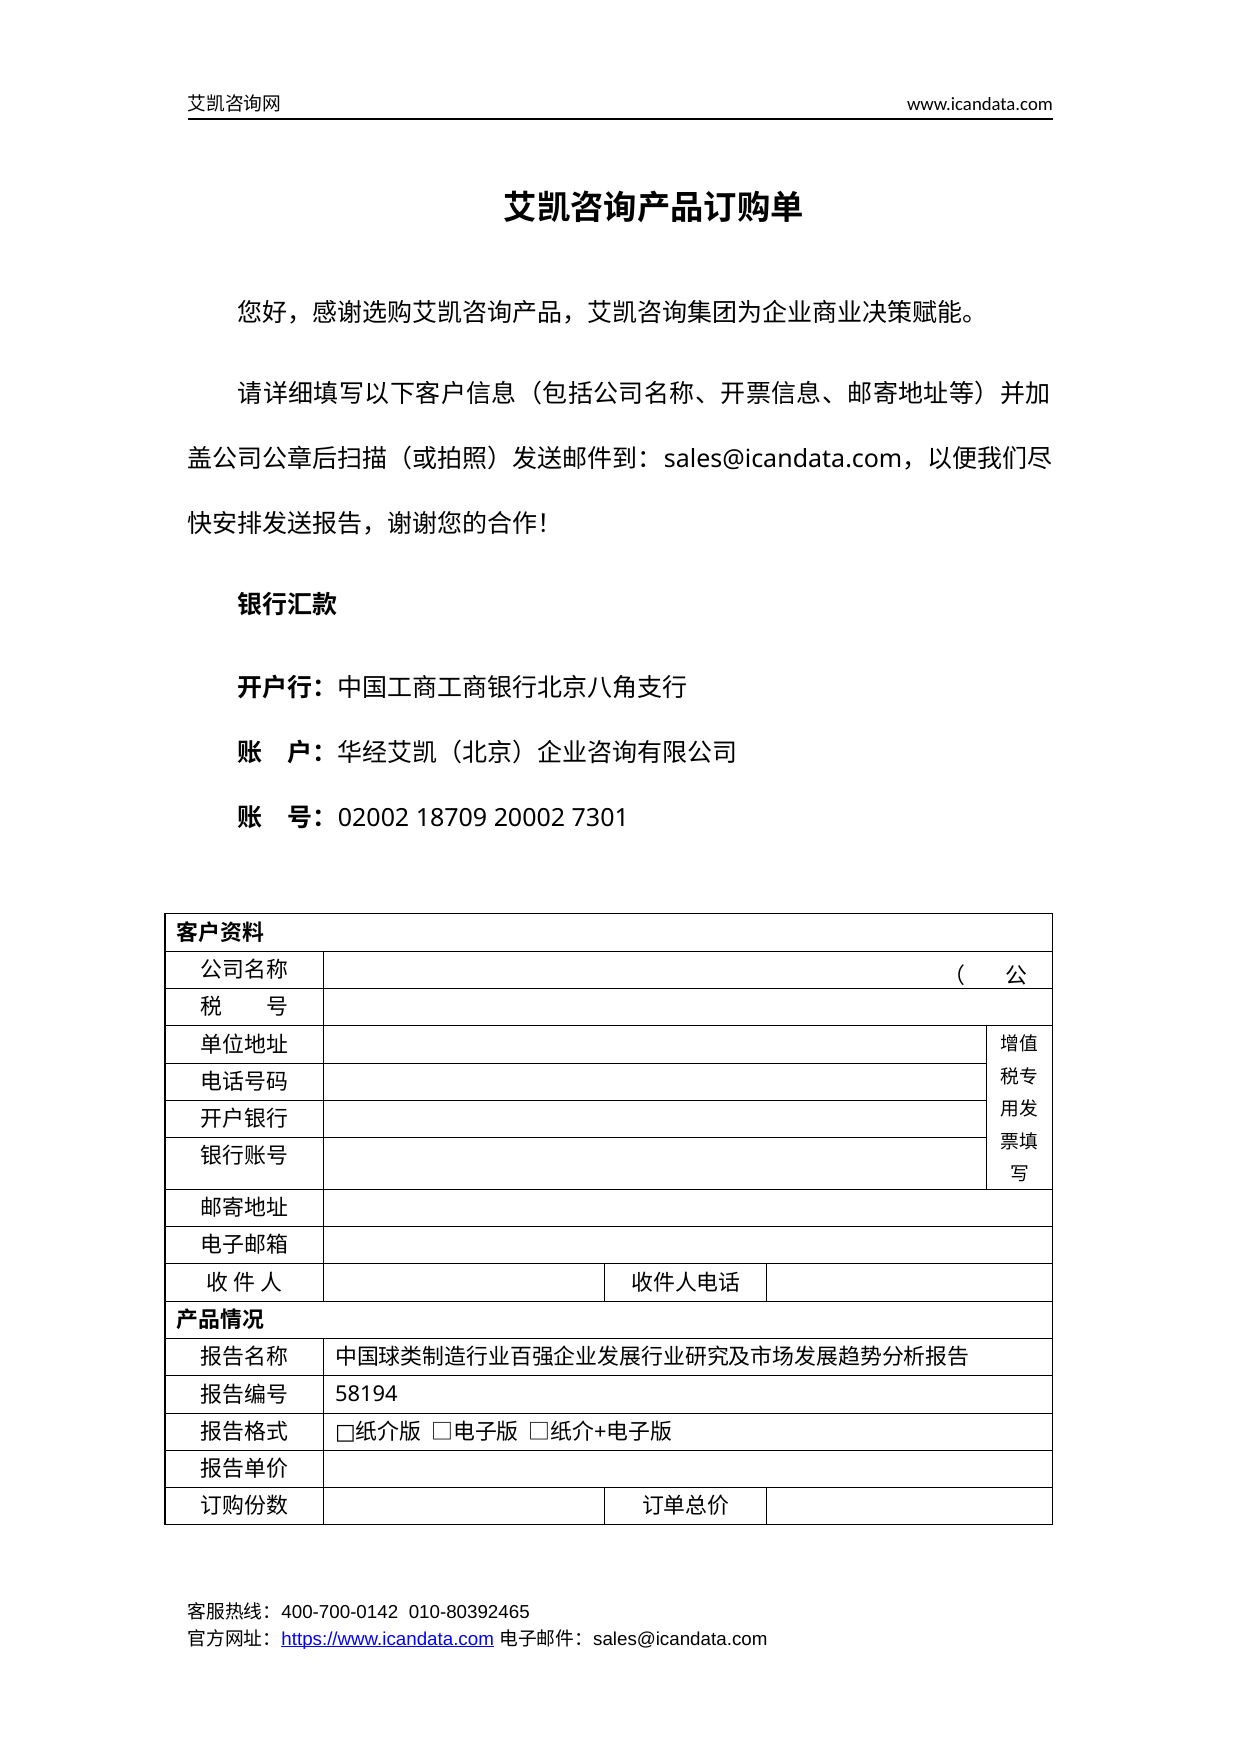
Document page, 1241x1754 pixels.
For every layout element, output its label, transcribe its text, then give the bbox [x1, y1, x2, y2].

table_cell [324, 1451, 1052, 1487]
table_cell 银行账号 [166, 1138, 323, 1189]
text 开户行：中国工商工商银行北京八角支行 [187, 653, 1053, 718]
text 银行汇款 [187, 570, 1053, 635]
table_cell 公司名称 [166, 952, 323, 988]
table_cell [324, 952, 1052, 988]
text 账 户：华经艾凯（北京）企业咨询有限公司 [187, 718, 1053, 783]
text 账 号：02002 18709 20002 7301 [187, 783, 1053, 848]
table_cell 单位地址 [166, 1026, 323, 1062]
table_cell [324, 989, 1052, 1025]
table_cell [324, 1264, 604, 1301]
table_cell 报告格式 [166, 1414, 323, 1450]
table_cell 邮寄地址 [166, 1190, 323, 1226]
table_cell 电子邮箱 [166, 1227, 323, 1263]
table_cell [324, 1064, 986, 1100]
table_cell 订单总价 [605, 1488, 766, 1524]
table_cell 收 件 人 [166, 1264, 323, 1301]
table_cell 中国球类制造行业百强企业发展行业研究及市场发展趋势分析报告 [324, 1339, 1052, 1375]
table_cell 报告编号 [166, 1376, 323, 1412]
table_cell [324, 1190, 1052, 1226]
text 艾凯咨询产品订购单 [187, 172, 1053, 237]
table_cell 报告单价 [166, 1451, 323, 1487]
text 请详细填写以下客户信息（包括公司名称、开票信息、邮寄地址等）并加盖公司公章后扫描（或拍照）发送邮件到：sales@icandata.com，以便我们尽快安排发送报告，谢谢您的合作！ [187, 359, 1053, 554]
table_header 客户资料 [166, 914, 1052, 951]
table_cell 收件人电话 [605, 1264, 766, 1301]
table_cell 电话号码 [166, 1064, 323, 1100]
table_cell 58194 [324, 1376, 1052, 1412]
table_cell [324, 1138, 986, 1189]
table_cell 税 号 [166, 989, 323, 1025]
table_cell □纸介版 □电子版 □纸介+电子版 [324, 1414, 1052, 1450]
table_cell 增值税专用发票填写 [987, 1026, 1052, 1189]
table_cell [767, 1488, 1052, 1524]
table_cell 开户银行 [166, 1101, 323, 1137]
text 您好，感谢选购艾凯咨询产品，艾凯咨询集团为企业商业决策赋能。 [187, 278, 1053, 343]
table_cell [767, 1264, 1052, 1301]
table_cell 报告名称 [166, 1339, 323, 1375]
table_cell [324, 1227, 1052, 1263]
table_cell 订购份数 [166, 1488, 323, 1524]
table_cell [324, 1101, 986, 1137]
table_cell [324, 1488, 604, 1524]
table_cell 产品情况 [166, 1302, 1052, 1338]
table_cell [324, 1026, 986, 1062]
